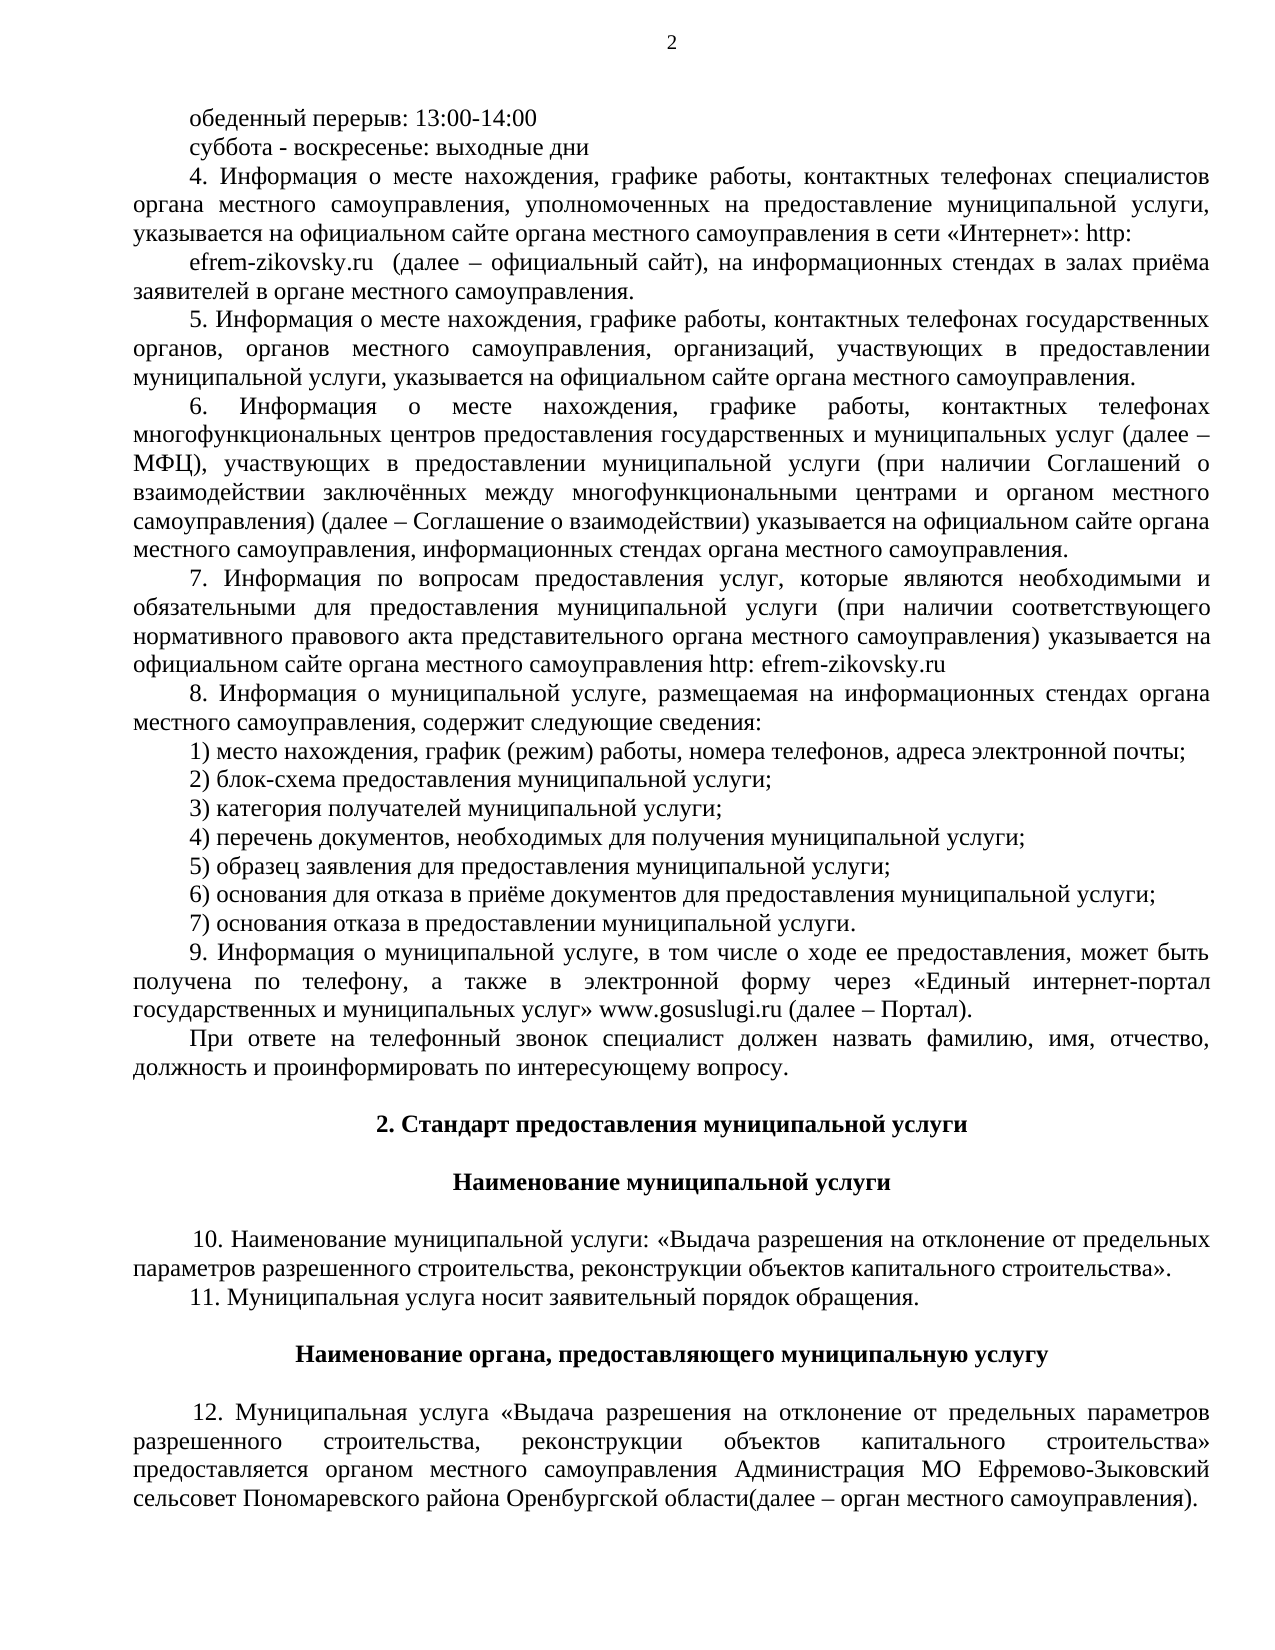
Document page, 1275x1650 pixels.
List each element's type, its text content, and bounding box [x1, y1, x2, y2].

text суббота - воскресенье: выходные дни [133, 132, 1211, 161]
text Наименование органа, предоставляющего муниципальную услугу [133, 1339, 1211, 1368]
text 2. Стандарт предоставления муниципальной услуги [133, 1109, 1211, 1138]
text 12. Муниципальная услуга «Выдача разрешения на отклонение от предельных параметров разрешенного строительства, реконструкции объектов капитального строительства» предоставляется органом местного самоуправления Администрация МО Ефремово-Зыковский сельсовет Пономаревского района Оренбургской области(далее – орган местного самоуправления). [133, 1397, 1211, 1512]
text 9. Информация о муниципальной услуге, в том числе о ходе ее предоставления, может быть получена по телефону, а также в электронной форму через «Единый интернет-портал государственных и муниципальных услуг» www.gosuslugi.ru (далее – Портал). [133, 937, 1211, 1023]
text efrem-zikovsky.ru (далее – официальный сайт), на информационных стендах в залах приёма заявителей в органе местного самоуправления. [133, 247, 1211, 304]
text При ответе на телефонный звонок специалист должен назвать фамилию, имя, отчество, должность и проинформировать по интересующему вопросу. [133, 1023, 1211, 1081]
text 6) основания для отказа в приёме документов для предоставления муниципальной услуги; [133, 879, 1211, 908]
text 3) категория получателей муниципальной услуги; [133, 793, 1211, 822]
text 4. Информация о месте нахождения, графике работы, контактных телефонах специалистов органа местного самоуправления, уполномоченных на предоставление муниципальной услуги, указывается на официальном сайте органа местного самоуправления в сети «Интернет»: http: [133, 161, 1211, 247]
text 6. Информация о месте нахождения, графике работы, контактных телефонах многофункциональных центров предоставления государственных и муниципальных услуг (далее – МФЦ), участвующих в предоставлении муниципальной услуги (при наличии Соглашений о взаимодействии заключённых между многофункциональными центрами и органом местного самоуправления) (далее – Соглашение о взаимодействии) указывается на официальном сайте органа местного самоуправления, информационных стендах органа местного самоуправления. [133, 391, 1211, 563]
text 8. Информация о муниципальной услуге, размещаемая на информационных стендах органа местного самоуправления, содержит следующие сведения: [133, 678, 1211, 736]
text 5. Информация о месте нахождения, графике работы, контактных телефонах государственных органов, органов местного самоуправления, организаций, участвующих в предоставлении муниципальной услуги, указывается на официальном сайте органа местного самоуправления. [133, 304, 1211, 391]
text 10. Наименование муниципальной услуги: «Выдача разрешения на отклонение от предельных параметров разрешенного строительства, реконструкции объектов капитального строительства». [133, 1224, 1211, 1282]
text 5) образец заявления для предоставления муниципальной услуги; [133, 851, 1211, 879]
text 4) перечень документов, необходимых для получения муниципальной услуги; [133, 822, 1211, 851]
text 11. Муниципальная услуга носит заявительный порядок обращения. [133, 1282, 1211, 1311]
text 7. Информация по вопросам предоставления услуг, которые являются необходимыми и обязательными для предоставления муниципальной услуги (при наличии соответствующего нормативного правового акта представительного органа местного самоуправления) указывается на официальном сайте органа местного самоуправления http: efrem-zikovsky.ru [133, 563, 1211, 678]
text Наименование муниципальной услуги [133, 1167, 1211, 1196]
text обеденный перерыв: 13:00-14:00 [133, 103, 1211, 132]
text 7) основания отказа в предоставлении муниципальной услуги. [133, 908, 1211, 937]
text 1) место нахождения, график (режим) работы, номера телефонов, адреса электронной почты; [133, 736, 1211, 764]
text 2) блок-схема предоставления муниципальной услуги; [133, 764, 1211, 793]
